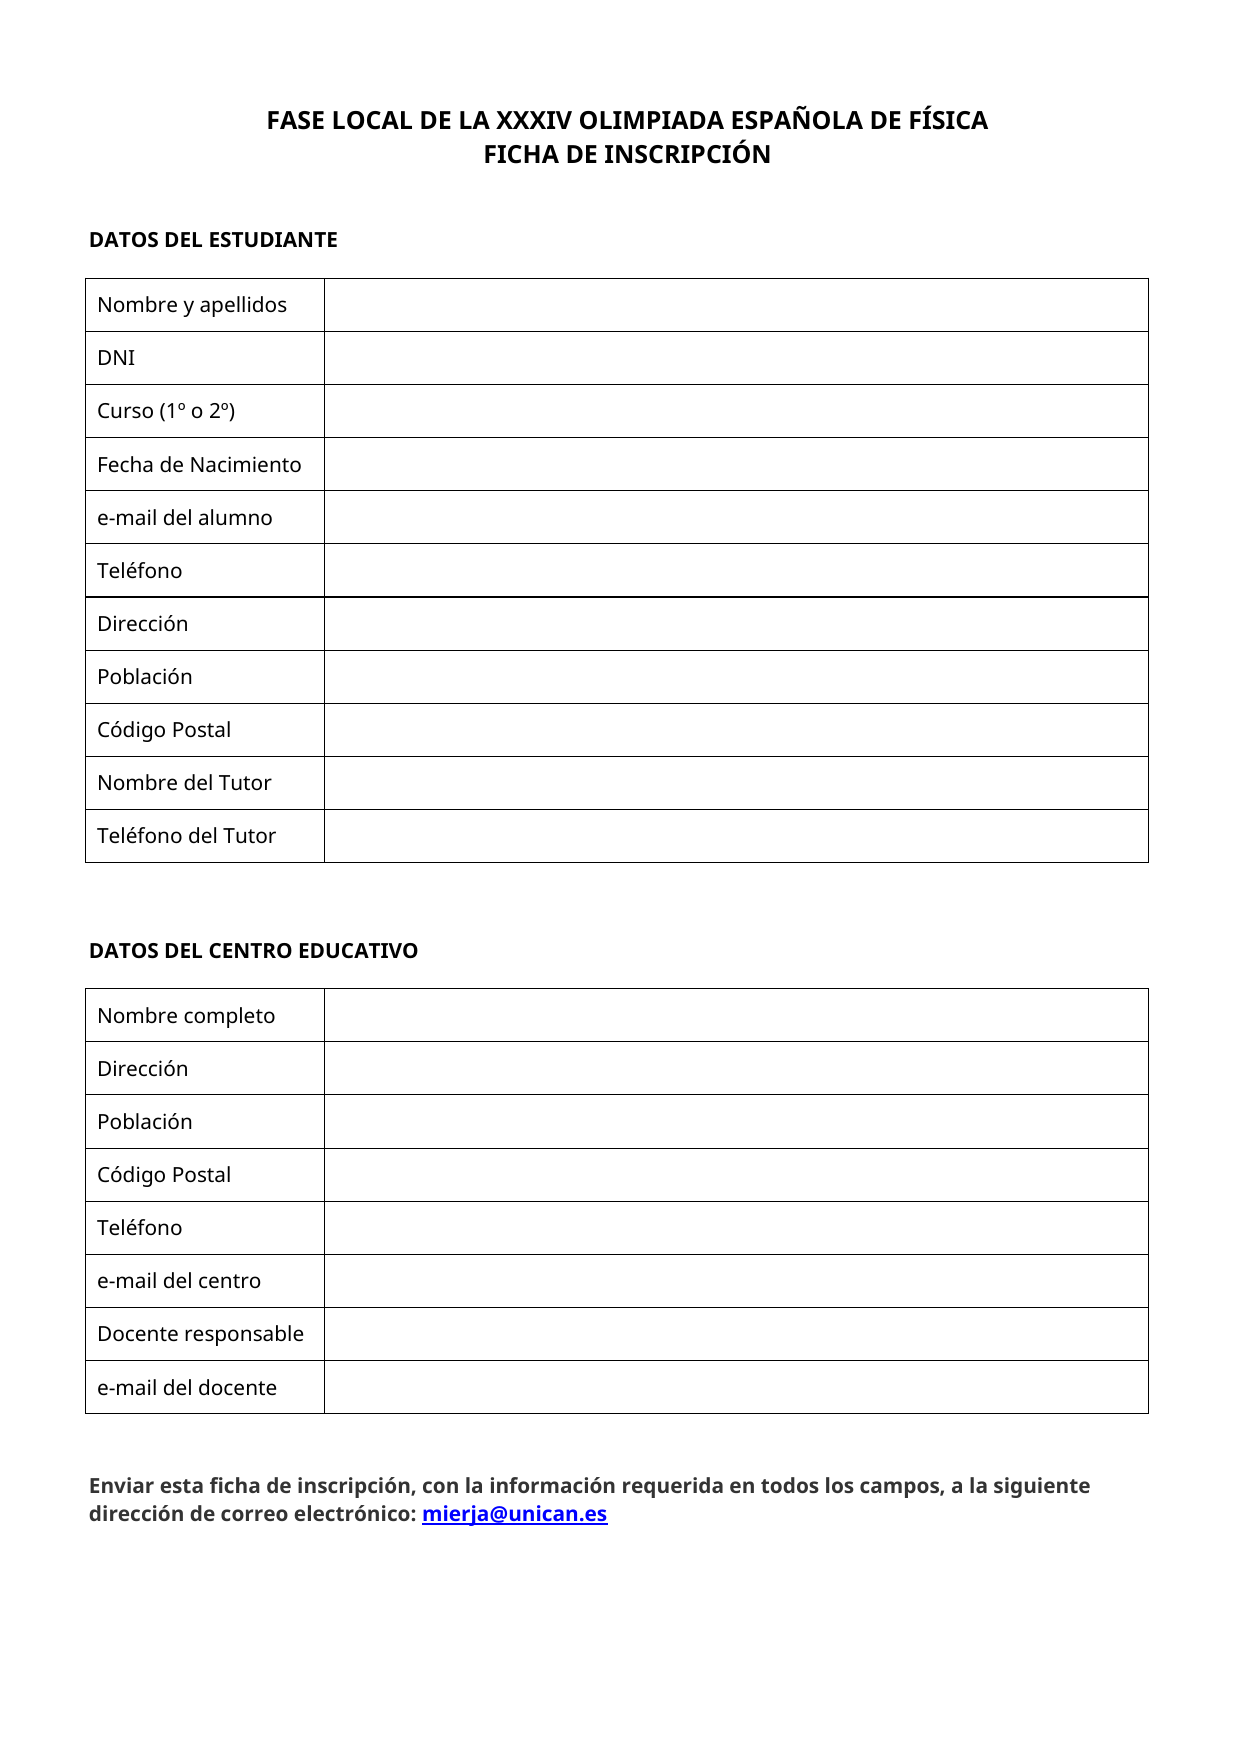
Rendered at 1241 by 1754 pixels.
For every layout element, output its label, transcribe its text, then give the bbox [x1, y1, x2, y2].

table_cell [325, 810, 1148, 862]
table_cell Teléfono [86, 1202, 324, 1254]
table_cell e-mail del centro [86, 1255, 324, 1307]
table_cell Código Postal [86, 704, 324, 756]
table_cell [325, 491, 1148, 543]
table_cell [325, 651, 1148, 703]
table_cell Teléfono del Tutor [86, 810, 324, 862]
table_cell DNI [86, 332, 324, 384]
table_cell [325, 1202, 1148, 1254]
table_cell Curso (1º o 2º) [86, 385, 324, 437]
table_cell [325, 1095, 1148, 1147]
table_cell Fecha de Nacimiento [86, 438, 324, 490]
table_cell [325, 1149, 1148, 1201]
table_cell [325, 757, 1148, 809]
text FICHA DE INSCRIPCIÓN [103, 137, 1152, 171]
table_cell [325, 1308, 1148, 1360]
table_cell Código Postal [86, 1149, 324, 1201]
table_cell [325, 332, 1148, 384]
table_cell Población [86, 1095, 324, 1147]
text Enviar esta ficha de inscripción, con la información requerida en todos los campos, a la siguiente dirección de correo electrónico: mierja@unican.es [89, 1471, 1152, 1528]
table_cell Teléfono [86, 544, 324, 596]
table_cell Dirección [86, 1042, 324, 1094]
table_cell Población [86, 651, 324, 703]
table_cell e-mail del docente [86, 1361, 324, 1413]
table_cell e-mail del alumno [86, 491, 324, 543]
text DATOS DEL ESTUDIANTE [89, 228, 1152, 253]
table_header Nombre y apellidos [86, 279, 324, 331]
table_cell Nombre del Tutor [86, 757, 324, 809]
text FASE LOCAL DE LA XXXIV OLIMPIADA ESPAÑOLA DE FÍSICA [103, 103, 1152, 137]
table_cell Dirección [86, 598, 324, 649]
table_header [325, 279, 1148, 331]
text DATOS DEL CENTRO EDUCATIVO [89, 938, 1152, 963]
table_cell [325, 598, 1148, 649]
table_cell [325, 704, 1148, 756]
table_header [325, 989, 1148, 1041]
table_cell [325, 1361, 1148, 1413]
table_cell [325, 385, 1148, 437]
table_cell [325, 438, 1148, 490]
table_cell [325, 1255, 1148, 1307]
table_header Nombre completo [86, 989, 324, 1041]
table_cell [325, 544, 1148, 596]
table_cell Docente responsable [86, 1308, 324, 1360]
table_cell [325, 1042, 1148, 1094]
